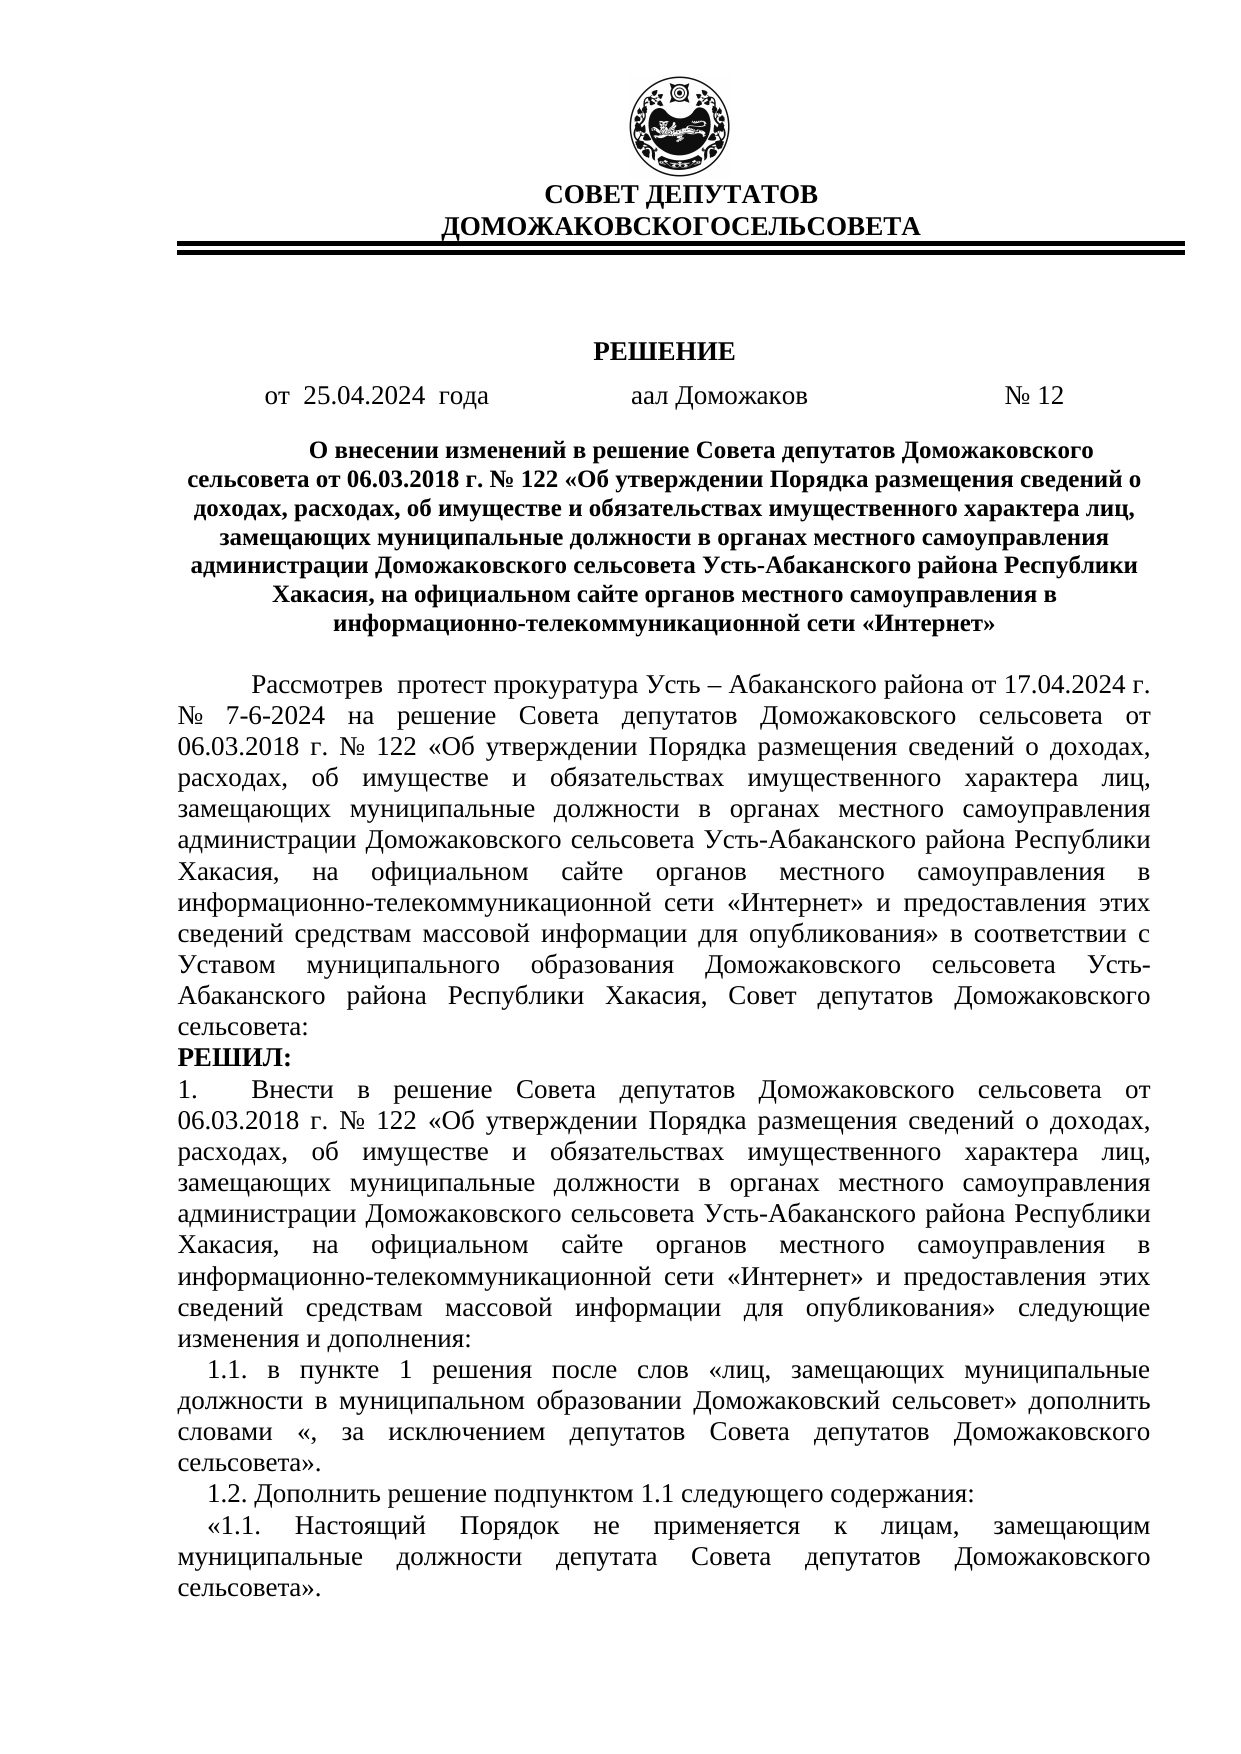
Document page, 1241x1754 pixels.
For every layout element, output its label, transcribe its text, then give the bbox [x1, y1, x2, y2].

text 1.2. Дополнить решение подпунктом 1.1 следующего содержания: [177, 1478, 1152, 1509]
list Внести в решение Совета депутатов Доможаковского сельсовета от 06.03.2018 г. № 122 «Об утверждении Порядка размещения сведений о доходах, расходах, об имуществе и обязательствах имущественного характера лиц, замещающих муниципальные должности в органах местного самоуправления администрации Доможаковского сельсовета Усть-Абаканского района Республики Хакасия, на официальном сайте органов местного самоуправления в информационно-телекоммуникационной сети «Интернет» и предоставления этих сведений средствам массовой информации для опубликования» следующие изменения и дополнения: [177, 1073, 1152, 1353]
text от 25.04.2024 года аал Доможаков № 12 [177, 379, 1152, 410]
text Рассмотрев протест прокуратура Усть – Абаканского района от 17.04.2024 г.№ 7-6-2024 на решение Совета депутатов Доможаковского сельсовета от 06.03.2018 г. № 122 «Об утверждении Порядка размещения сведений о доходах, расходах, об имуществе и обязательствах имущественного характера лиц, замещающих муниципальные должности в органах местного самоуправления администрации Доможаковского сельсовета Усть-Абаканского района Республики Хакасия, на официальном сайте органов местного самоуправления в информационно-телекоммуникационной сети «Интернет» и предоставления этих сведений средствам массовой информации для опубликования» в соответствии с Уставом муниципального образования Доможаковского сельсовета Усть-Абаканского района Республики Хакасия, Совет депутатов Доможаковского сельсовета: [177, 668, 1152, 1042]
picture [627, 75, 732, 179]
text РЕШИЛ: [177, 1042, 1152, 1073]
text О внесении изменений в решение Совета депутатов Доможаковского сельсовета от 06.03.2018 г. № 122 «Об утверждении Порядка размещения сведений о доходах, расходах, об имуществе и обязательствах имущественного характера лиц, замещающих муниципальные должности в органах местного самоуправления администрации Доможаковского сельсовета Усть-Абаканского района Республики Хакасия, на официальном сайте органов местного самоуправления в информационно-телекоммуникационной сети «Интернет» [177, 435, 1152, 637]
table_header СОВЕТ ДЕПУТАТОВ ДОМОЖАКОВСКОГОСЕЛЬСОВЕТА [177, 179, 1185, 241]
text РЕШЕНИЕ [177, 335, 1152, 366]
text 1.1. в пункте 1 решения после слов «лиц, замещающих муниципальные должности в муниципальном образовании Доможаковский сельсовет» дополнить словами «, за исключением депутатов Совета депутатов Доможаковского сельсовета». [177, 1353, 1152, 1478]
text «1.1. Настоящий Порядок не применяется к лицам, замещающим муниципальные должности депутата Совета депутатов Доможаковского сельсовета». [177, 1509, 1152, 1602]
